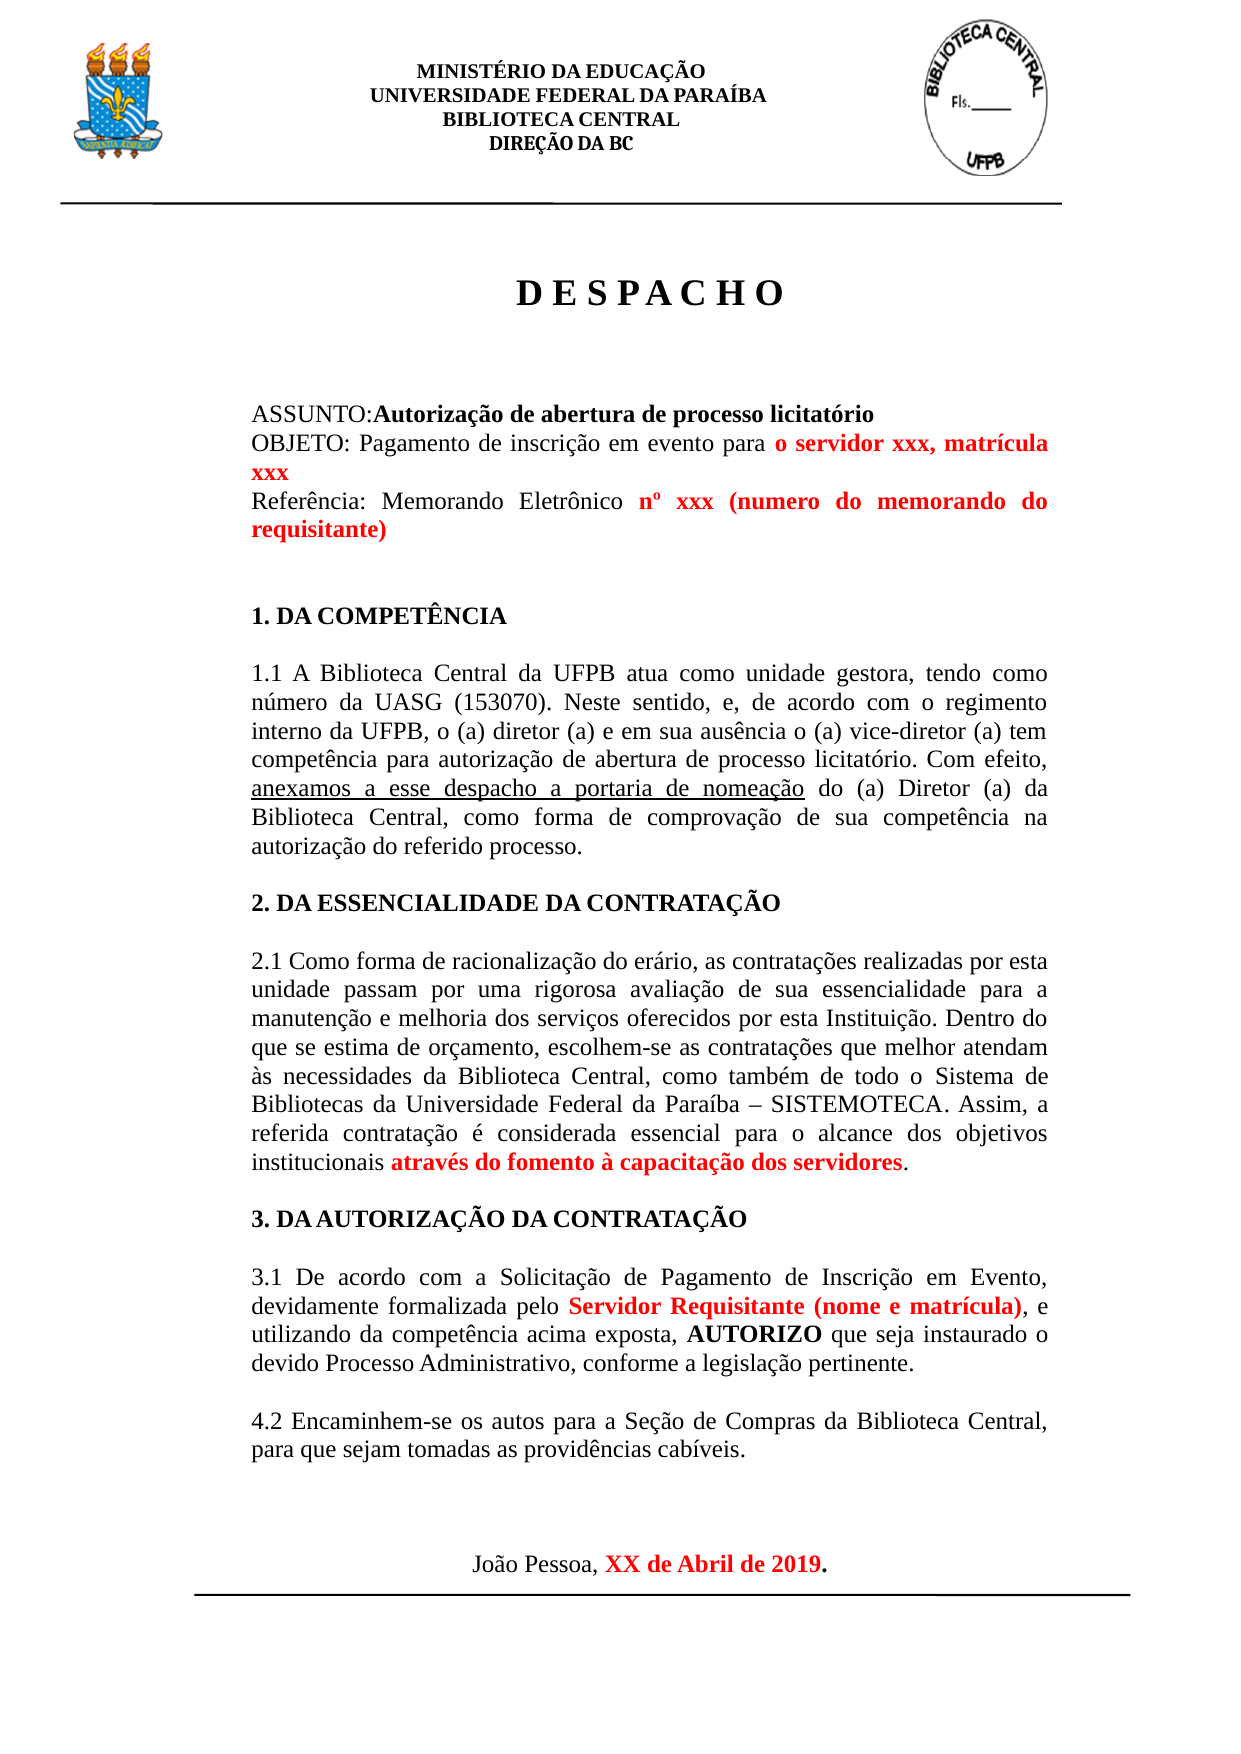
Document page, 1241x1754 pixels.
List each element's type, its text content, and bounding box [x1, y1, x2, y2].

text 2. DA ESSENCIALIDADE DA CONTRATAÇÃO [251, 888, 1048, 917]
text 1. DA COMPETÊNCIA [251, 601, 1048, 629]
text OBJETO: Pagamento de inscrição em evento para o servidor xxx, matrícula xxx [251, 428, 1048, 486]
text Referência: Memorando Eletrônico nº xxx (numero do memorando do requisitante) [251, 486, 1048, 543]
text 4.2 Encaminhem-se os autos para a Seção de Compras da Biblioteca Central, para que sejam tomadas as providências cabíveis. [251, 1406, 1048, 1463]
text João Pessoa, XX de Abril de 2019. [251, 1549, 1048, 1578]
text ASSUNTO:Autorização de abertura de processo licitatório [251, 399, 1048, 428]
picture [922, 19, 1049, 176]
text 3. DA AUTORIZAÇÃO DA CONTRATAÇÃO [251, 1204, 1048, 1233]
text 3.1 De acordo com a Solicitação de Pagamento de Inscrição em Evento, devidamente formalizada pelo Servidor Requisitante (nome e matrícula), e utilizando da competência acima exposta, AUTORIZO que seja instaurado o devido Processo Administrativo, conforme a legislação pertinente. [251, 1262, 1048, 1377]
text 2.1 Como forma de racionalização do erário, as contratações realizadas por esta unidade passam por uma rigorosa avaliação de sua essencialidade para a manutenção e melhoria dos serviços oferecidos por esta Instituição. Dentro do que se estima de orçamento, escolhem-se as contratações que melhor atendam às necessidades da Biblioteca Central, como também de todo o Sistema de Bibliotecas da Universidade Federal da Paraíba – SISTEMOTECA. Assim, a referida contratação é considerada essencial para o alcance dos objetivos institucionais através do fomento à capacitação dos servidores. [251, 946, 1048, 1176]
text 1.1 A Biblioteca Central da UFPB atua como unidade gestora, tendo como número da UASG (153070). Neste sentido, e, de acordo com o regimento interno da UFPB, o (a) diretor (a) e em sua ausência o (a) vice-diretor (a) tem competência para autorização de abertura de processo licitatório. Com efeito, anexamos a esse despacho a portaria de nomeação do (a) Diretor (a) da Biblioteca Central, como forma de comprovação de sua competência na autorização do referido processo. [251, 658, 1048, 859]
picture [73, 43, 163, 159]
text D E S P A C H O [251, 270, 1048, 313]
